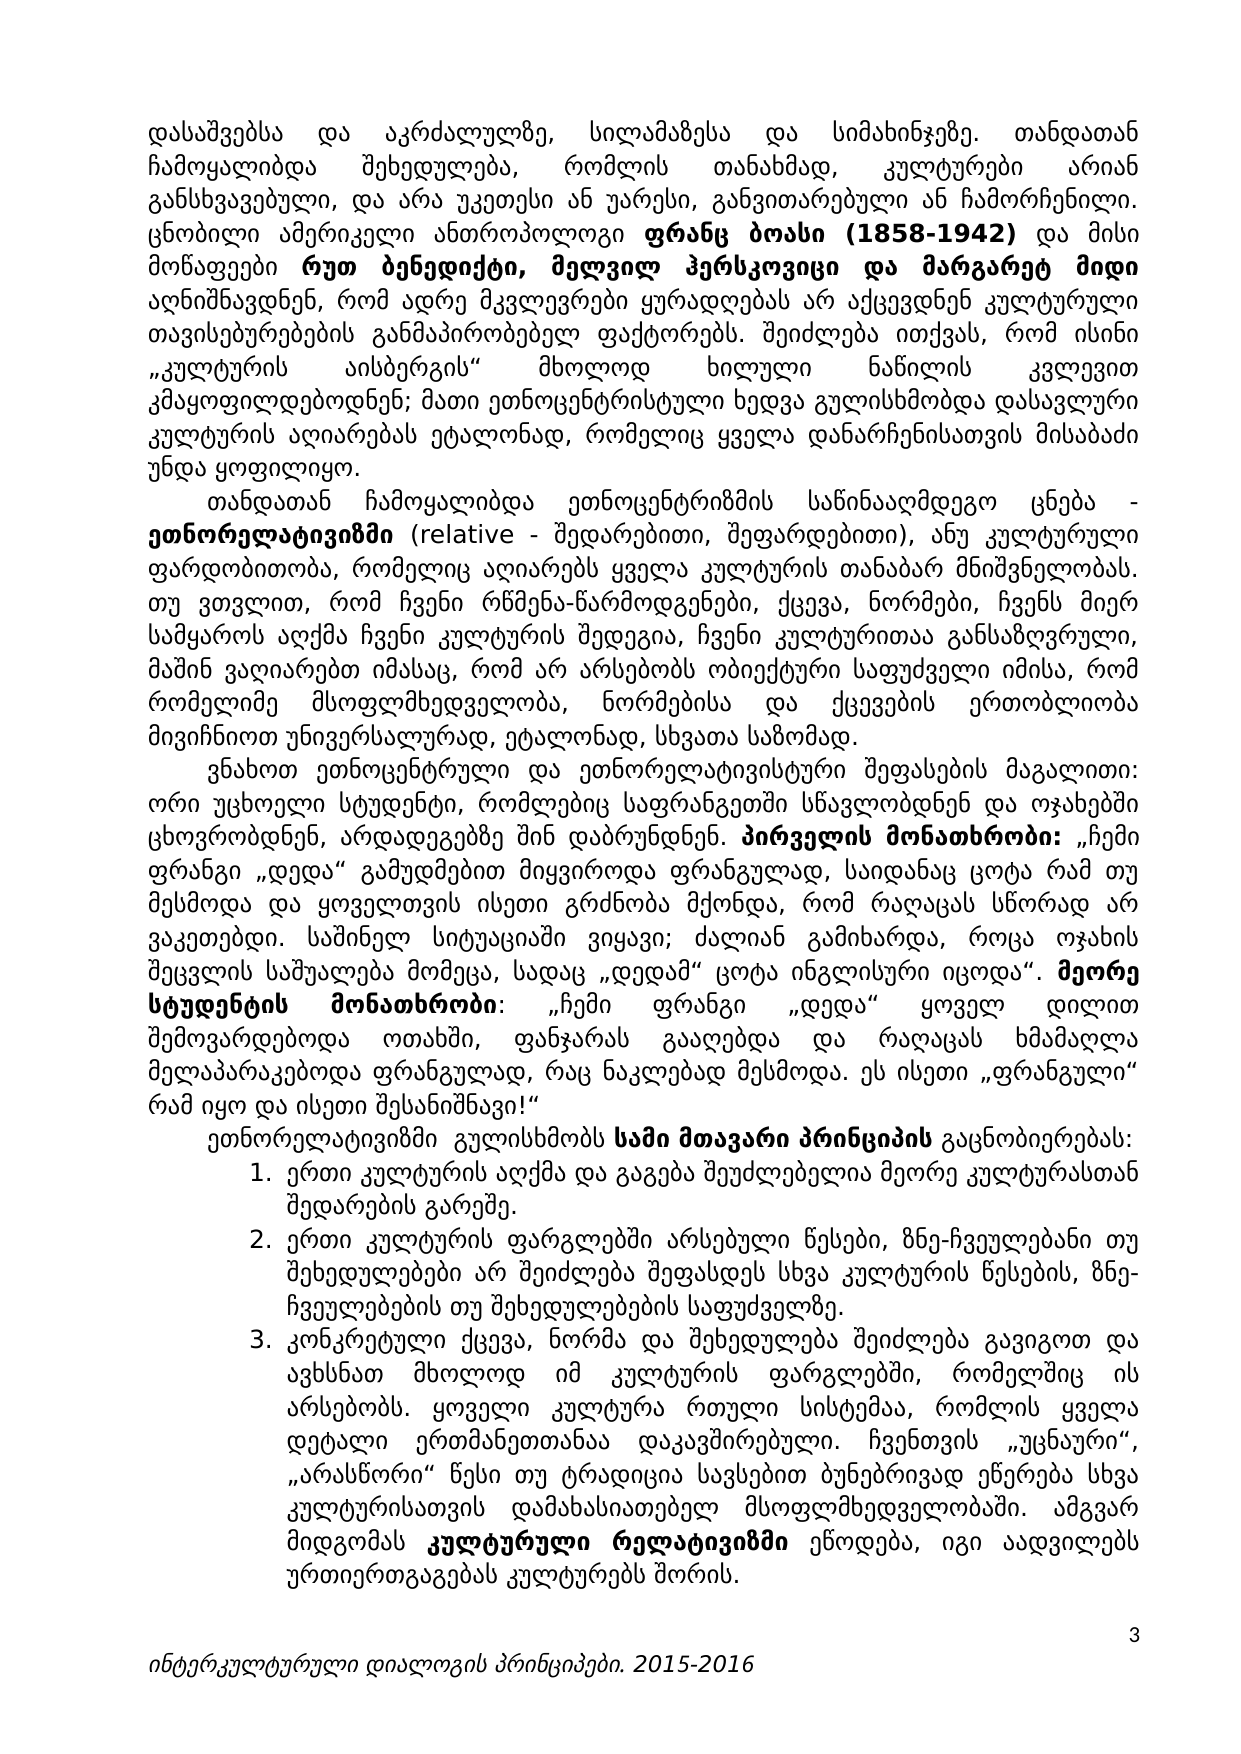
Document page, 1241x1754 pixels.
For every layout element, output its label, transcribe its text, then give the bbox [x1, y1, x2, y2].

text ეთნორელატივიზმი გულისხმობს სამი მთავარი პრინციპის გაცნობიერებას: [148, 1124, 1140, 1153]
list ერთი კულტურის ფარგლებში არსებული წესები, ზნე-ჩვეულებანი თუ შეხედულებები არ შეიძლება შეფასდეს სხვა კულტურის წესების, ზნე-ჩვეულებების თუ შეხედულებების საფუძველზე. [249, 1225, 1140, 1321]
text თანდათან ჩამოყალიბდა ეთნოცენტრიზმის საწინააღმდეგო ცნება - ეთნორელატივიზმი (relative - შედარებითი, შეფარდებითი), ანუ კულტურული ფარდობითობა, რომელიც აღიარებს ყველა კულტურის თანაბარ მნიშვნელობას. თუ ვთვლით, რომ ჩვენი რწმენა-წარმოდგენები, ქცევა, ნორმები, ჩვენს მიერ სამყაროს აღქმა ჩვენი კულტურის შედეგია, ჩვენი კულტურითაა განსაზღვრული, მაშინ ვაღიარებთ იმასაც, რომ არ არსებობს ობიექტური საფუძველი იმისა, რომ რომელიმე მსოფლმხედველობა, ნორმებისა და ქცევების ერთობლიობა მივიჩნიოთ უნივერსალურად, ეტალონად, სხვათა საზომად. [148, 487, 1140, 751]
text ვნახოთ ეთნოცენტრული და ეთნორელატივისტური შეფასების მაგალითი: ორი უცხოელი სტუდენტი, რომლებიც საფრანგეთში სწავლობდნენ და ოჯახებში ცხოვრობდნენ, არდადეგებზე შინ დაბრუნდნენ. პირველის მონათხრობი: „ჩემი ფრანგი „დედა“ გამუდმებით მიყვიროდა ფრანგულად, საიდანაც ცოტა რამ თუ მესმოდა და ყოველთვის ისეთი გრძნობა მქონდა, რომ რაღაცას სწორად არ ვაკეთებდი. საშინელ სიტუაციაში ვიყავი; ძალიან გამიხარდა, როცა ოჯახის შეცვლის საშუალება მომეცა, სადაც „დედამ“ ცოტა ინგლისური იცოდა“. მეორე სტუდენტის მონათხრობი: „ჩემი ფრანგი „დედა“ ყოველ დილით შემოვარდებოდა ოთახში, ფანჯარას გააღებდა და რაღაცას ხმამაღლა მელაპარაკებოდა ფრანგულად, რაც ნაკლებად მესმოდა. ეს ისეთი „ფრანგული“ რამ იყო და ისეთი შესანიშნავი!“ [148, 755, 1140, 1120]
list ერთი კულტურის აღქმა და გაგება შეუძლებელია მეორე კულტურასთან შედარების გარეშე. [249, 1158, 1140, 1221]
list კონკრეტული ქცევა, ნორმა და შეხედულება შეიძლება გავიგოთ და ავხსნათ მხოლოდ იმ კულტურის ფარგლებში, რომელშიც ის არსებობს. ყოველი კულტურა რთული სისტემაა, რომლის ყველა დეტალი ერთმანეთთანაა დაკავშირებული. ჩვენთვის „უცნაური“, „არასწორი“ წესი თუ ტრადიცია სავსებით ბუნებრივად ეწერება სხვა კულტურისათვის დამახასიათებელ მსოფლმხედველობაში. ამგვარ მიდგომას კულტურული რელატივიზმი ეწოდება, იგი აადვილებს ურთიერთგაგებას კულტურებს შორის. [249, 1326, 1140, 1589]
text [148, 118, 1140, 483]
